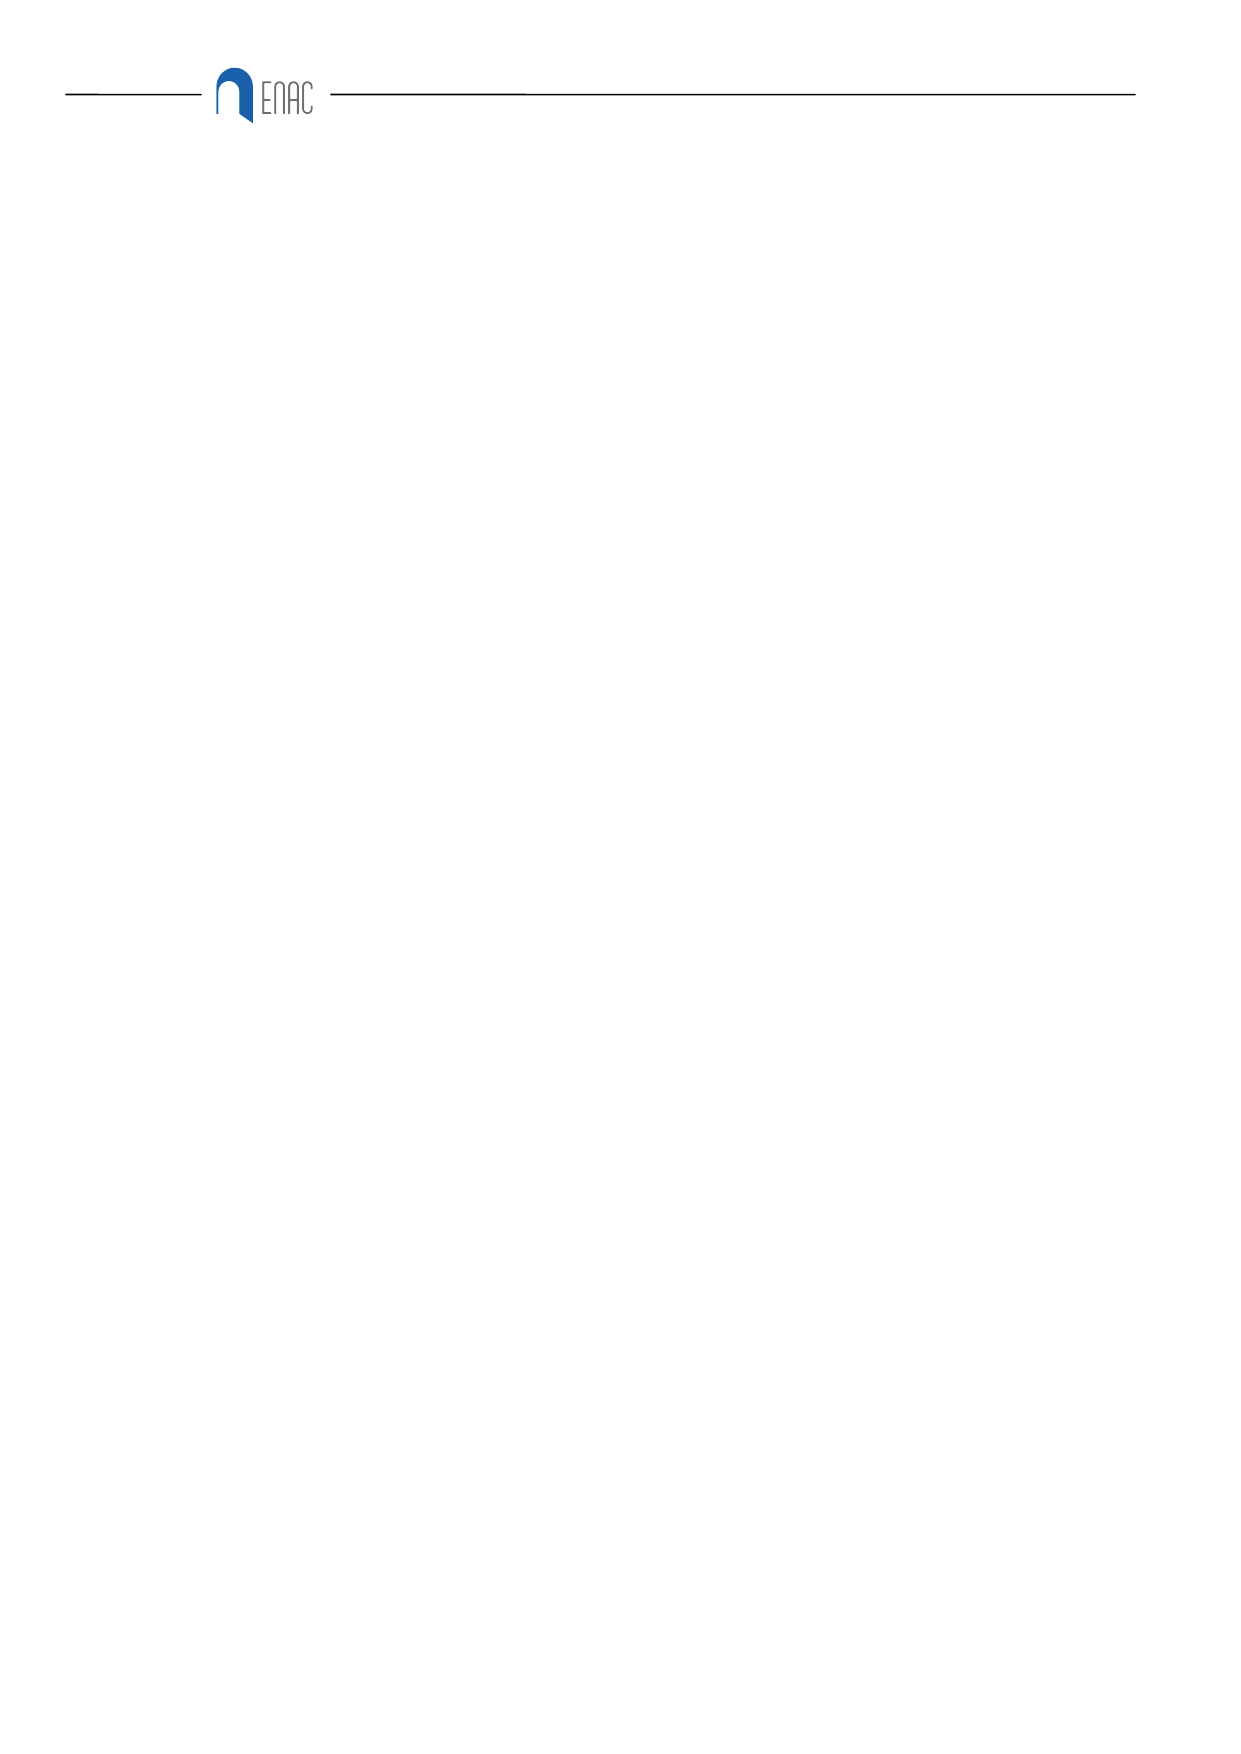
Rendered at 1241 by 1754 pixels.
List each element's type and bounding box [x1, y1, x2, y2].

picture [207, 59, 322, 133]
